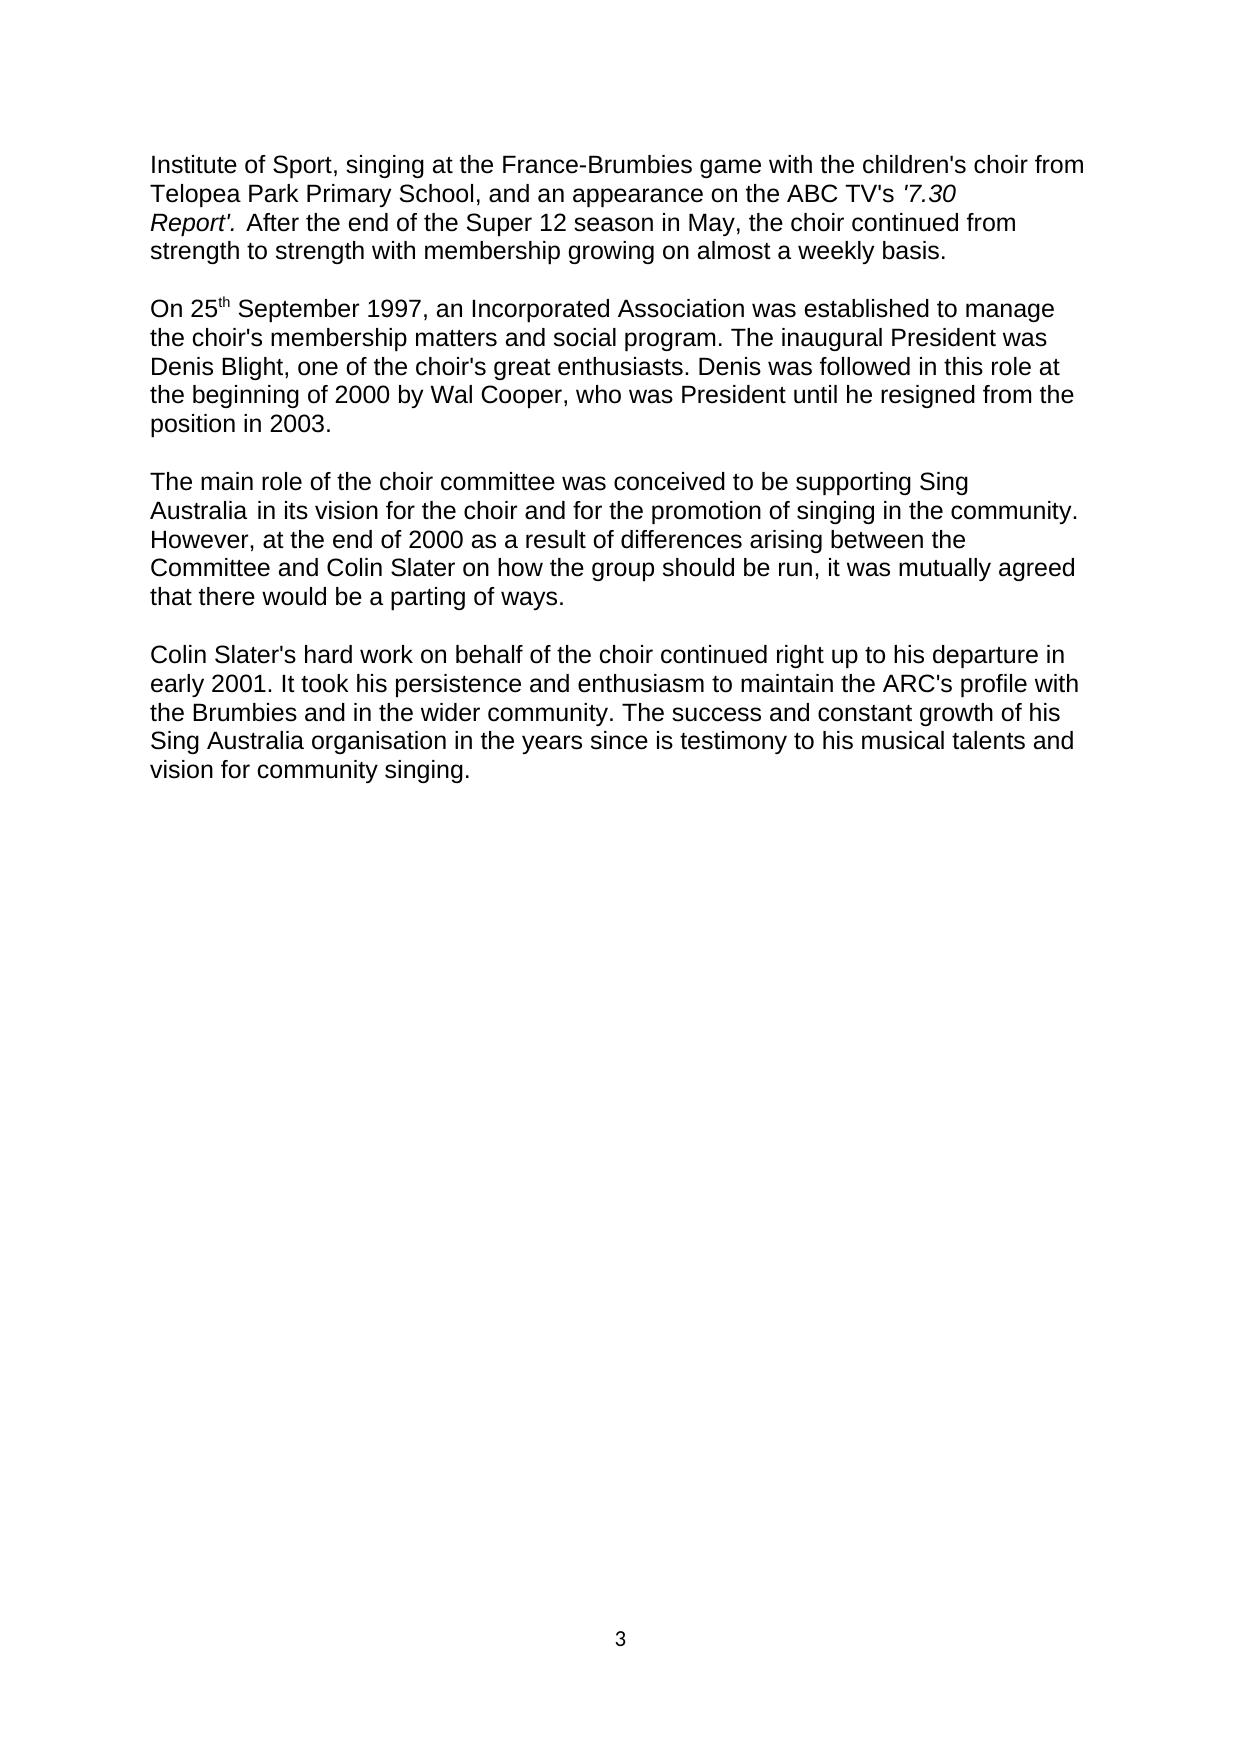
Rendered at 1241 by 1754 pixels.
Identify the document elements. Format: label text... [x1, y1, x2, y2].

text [150, 150, 1090, 265]
text The main role of the choir committee was conceived to be supporting Sing Australia in its vision for the choir and for the promotion of singing in the community. However, at the end of 2000 as a result of differences arising between the Committee and Colin Slater on how the group should be run, it was mutually agreed that there would be a parting of ways. [150, 467, 1090, 611]
text On 25th September 1997, an Incorporated Association was established to manage the choir's membership matters and social program. The inaugural President was Denis Blight, one of the choir's great enthusiasts. Denis was followed in this role at the beginning of 2000 by Wal Cooper, who was President until he resigned from the position in 2003. [150, 294, 1090, 438]
text Colin Slater's hard work on behalf of the choir continued right up to his departure in early 2001. It took his persistence and enthusiasm to maintain the ARC's profile with the Brumbies and in the wider community. The success and constant growth of his Sing Australia organisation in the years since is testimony to his musical talents and vision for community singing. [150, 640, 1090, 784]
